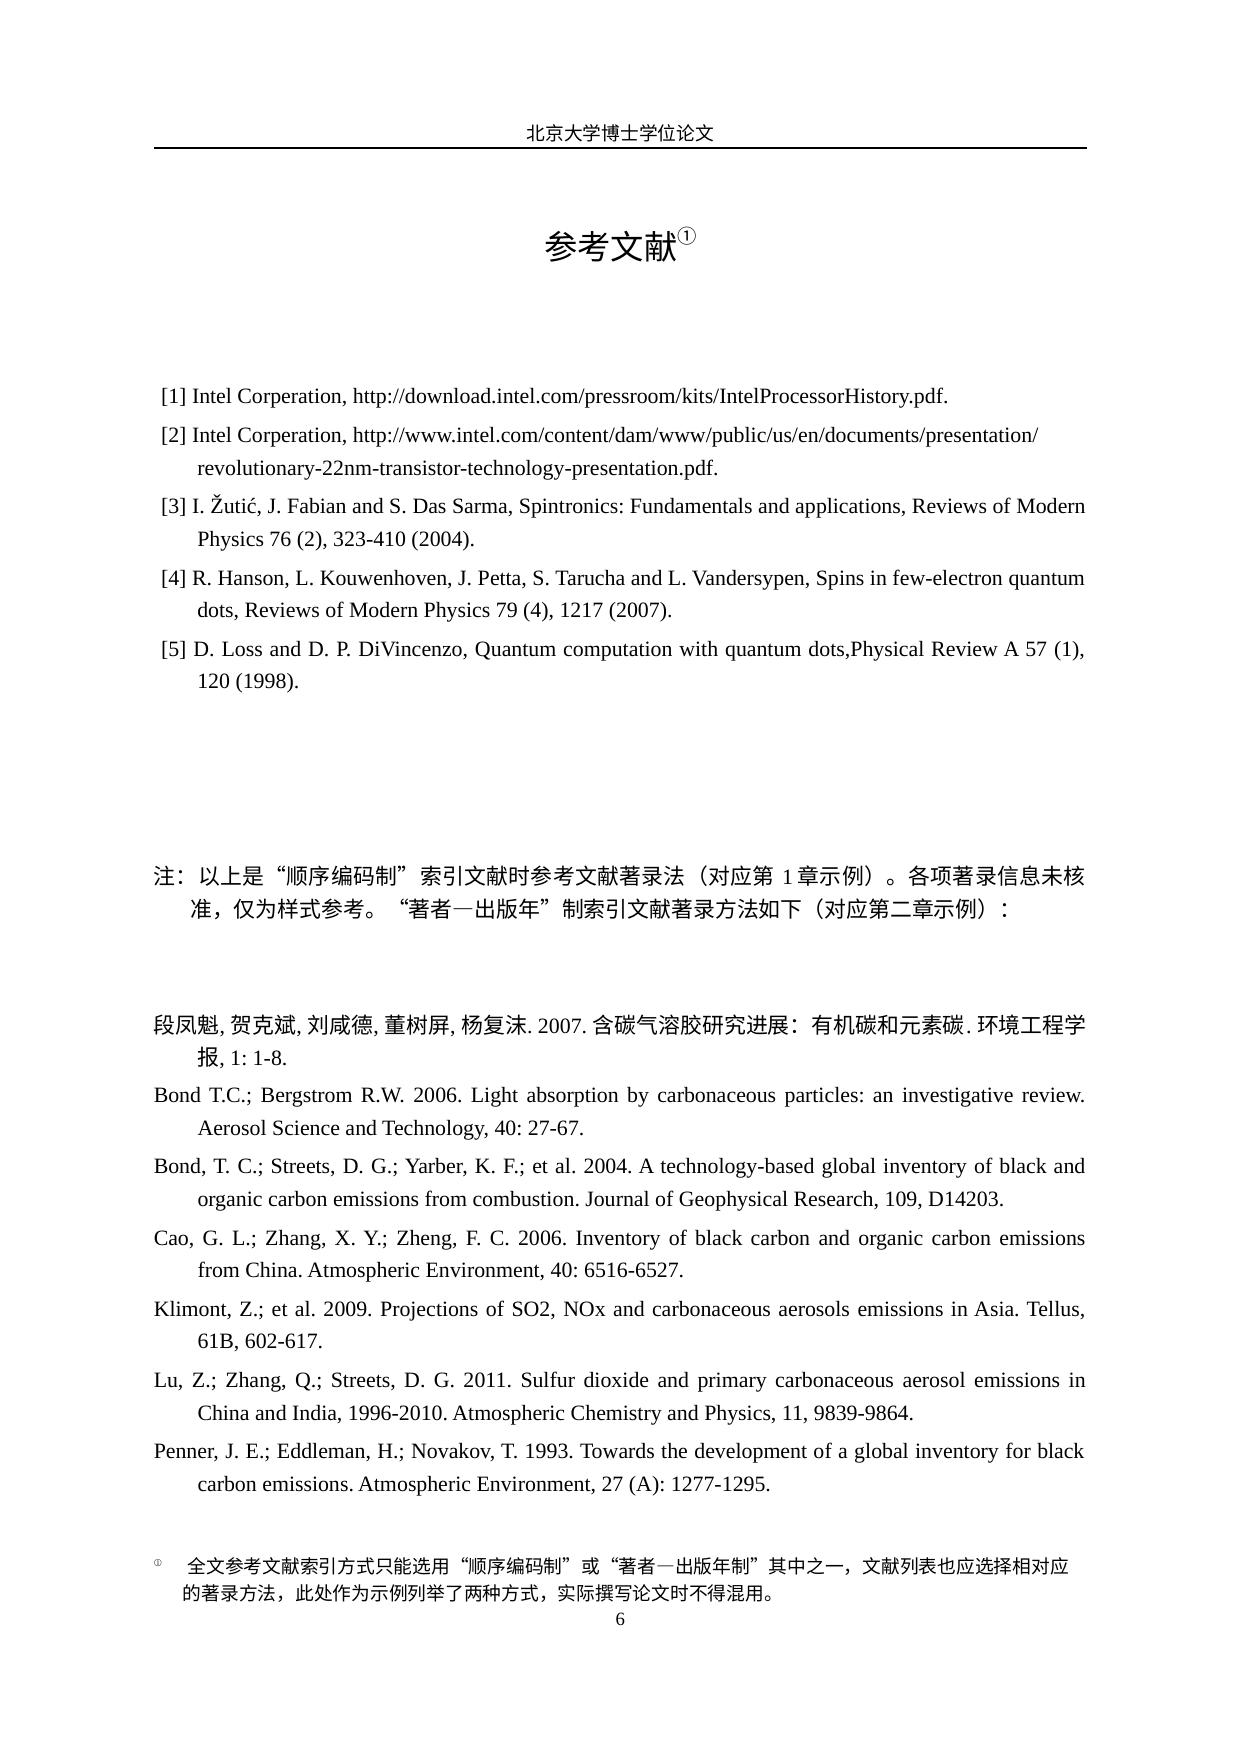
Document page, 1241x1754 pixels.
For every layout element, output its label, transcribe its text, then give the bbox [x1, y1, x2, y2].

text [2] Intel Corperation, http://www.intel.com/content/dam/www/public/us/en/documents/presentation/ revolutionary-22nm-transistor-technology-presentation.pdf. [161, 419, 1087, 484]
text Lu, Z.; Zhang, Q.; Streets, D. G. 2011. Sulfur dioxide and primary carbonaceous aerosol emissions in China and India, 1996-2010. Atmospheric Chemistry and Physics, 11, 9839-9864. [153, 1364, 1087, 1429]
text Bond T.C.; Bergstrom R.W. 2006. Light absorption by carbonaceous particles: an investigative review. Aerosol Science and Technology, 40: 27-67. [153, 1079, 1087, 1144]
text [3] I. Žutić, J. Fabian and S. Das Sarma, Spintronics: Fundamentals and applications, Reviews of Modern Physics 76 (2), 323-410 (2004). [161, 490, 1087, 555]
text Penner, J. E.; Eddleman, H.; Novakov, T. 1993. Towards the development of a global inventory for black carbon emissions. Atmospheric Environment, 27 (A): 1277-1295. [153, 1435, 1087, 1500]
text 段凤魁, 贺克斌, 刘咸德, 董树屏, 杨复沫. 2007. 含碳气溶胶研究进展：有机碳和元素碳. 环境工程学报, 1: 1-8. [153, 1007, 1087, 1072]
text Bond, T. C.; Streets, D. G.; Yarber, K. F.; et al. 2004. A technology-based global inventory of black and organic carbon emissions from combustion. Journal of Geophysical Research, 109, D14203. [153, 1150, 1087, 1215]
text 注：以上是“顺序编码制”索引文献时参考文献著录法（对应第1章示例）。各项著录信息未核准，仅为样式参考。“著者—出版年”制索引文献著录方法如下（对应第二章示例）： [153, 859, 1087, 924]
text [5] D. Loss and D. P. DiVincenzo, Quantum computation with quantum dots,Physical Review A 57 (1), 120 (1998). [161, 632, 1087, 697]
text Klimont, Z.; et al. 2009. Projections of SO2, NOx and carbonaceous aerosols emissions in Asia. Tellus, 61B, 602-617. [153, 1292, 1087, 1357]
text [4] R. Hanson, L. Kouwenhoven, J. Petta, S. Tarucha and L. Vandersypen, Spins in few-electron quantum dots, Reviews of Modern Physics 79 (4), 1217 (2007). [161, 561, 1087, 626]
text [1] Intel Corperation, http://download.intel.com/pressroom/kits/IntelProcessorHistory.pdf. [161, 380, 1087, 412]
subtitle 参考文献 [153, 213, 1087, 278]
text Cao, G. L.; Zhang, X. Y.; Zheng, F. C. 2006. Inventory of black carbon and organic carbon emissions from China. Atmospheric Environment, 40: 6516-6527. [153, 1221, 1087, 1286]
